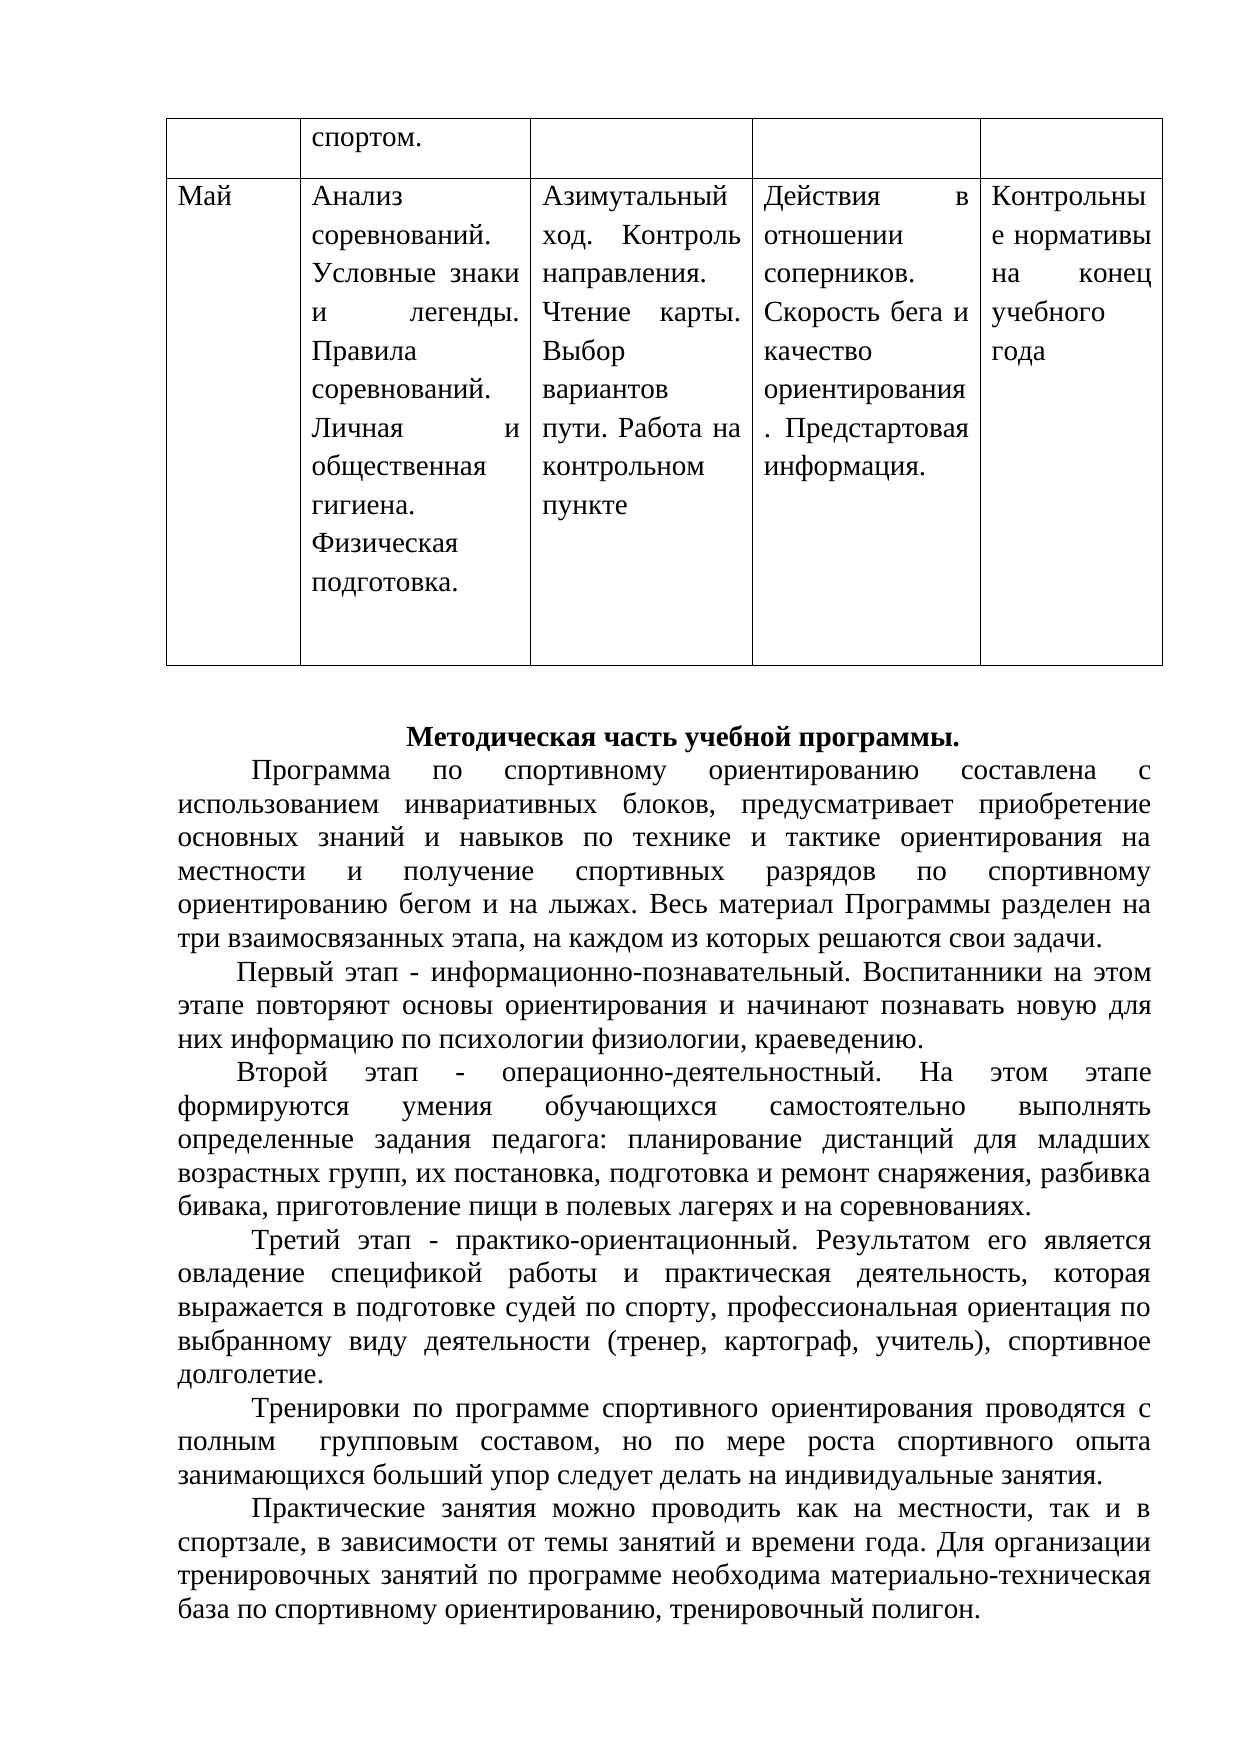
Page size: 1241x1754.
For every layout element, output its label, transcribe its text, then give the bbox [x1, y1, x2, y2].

text Третий этап - практико-ориентационный. Результатом его является овладение спецификой работы и практическая деятельность, которая выражается в подготовке судей по спорту, профессиональная ориентация по выбранному виду деятельности (тренер, картограф, учитель), спортивное долголетие. [177, 1222, 1152, 1390]
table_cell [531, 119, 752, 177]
text Методическая часть учебной программы. [215, 719, 1152, 752]
text Программа по спортивному ориентированию составлена с использованием инвариативных блоков, предусматривает приобретение основных знаний и навыков по технике и тактике ориентирования на местности и получение спортивных разрядов по спортивному ориентированию бегом и на лыжах. Весь материал Программы разделен на три взаимосвязанных этапа, на каждом из которых решаются свои задачи. [177, 752, 1152, 954]
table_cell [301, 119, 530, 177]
text Практические занятия можно проводить как на местности, так и в спортзале, в зависимости от темы занятий и времени года. Для организации тренировочных занятий по программе необходима материально-техническая база по спортивному ориентированию, тренировочный полигон. [177, 1490, 1152, 1624]
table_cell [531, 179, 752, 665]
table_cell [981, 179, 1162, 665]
text Второй этап - операционно-деятельностный. На этом этапе формируются умения обучающихся самостоятельно выполнять определенные задания педагога: планирование дистанций для младших возрастных групп, их постановка, подготовка и ремонт снаряжения, разбивка бивака, приготовление пищи в полевых лагерях и на соревнованиях. [177, 1054, 1152, 1222]
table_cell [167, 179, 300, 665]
text Тренировки по программе спортивного ориентирования проводятся с полным групповым составом, но по мере роста спортивного опыта занимающихся больший упор следует делать на индивидуальные занятия. [177, 1390, 1152, 1490]
text Первый этап - информационно-познавательный. Воспитанники на этом этапе повторяют основы ориентирования и начинают познавать новую для них информацию по психологии физиологии, краеведению. [177, 954, 1152, 1054]
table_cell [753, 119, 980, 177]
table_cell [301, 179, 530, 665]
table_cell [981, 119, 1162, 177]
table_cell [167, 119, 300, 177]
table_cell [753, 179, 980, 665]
